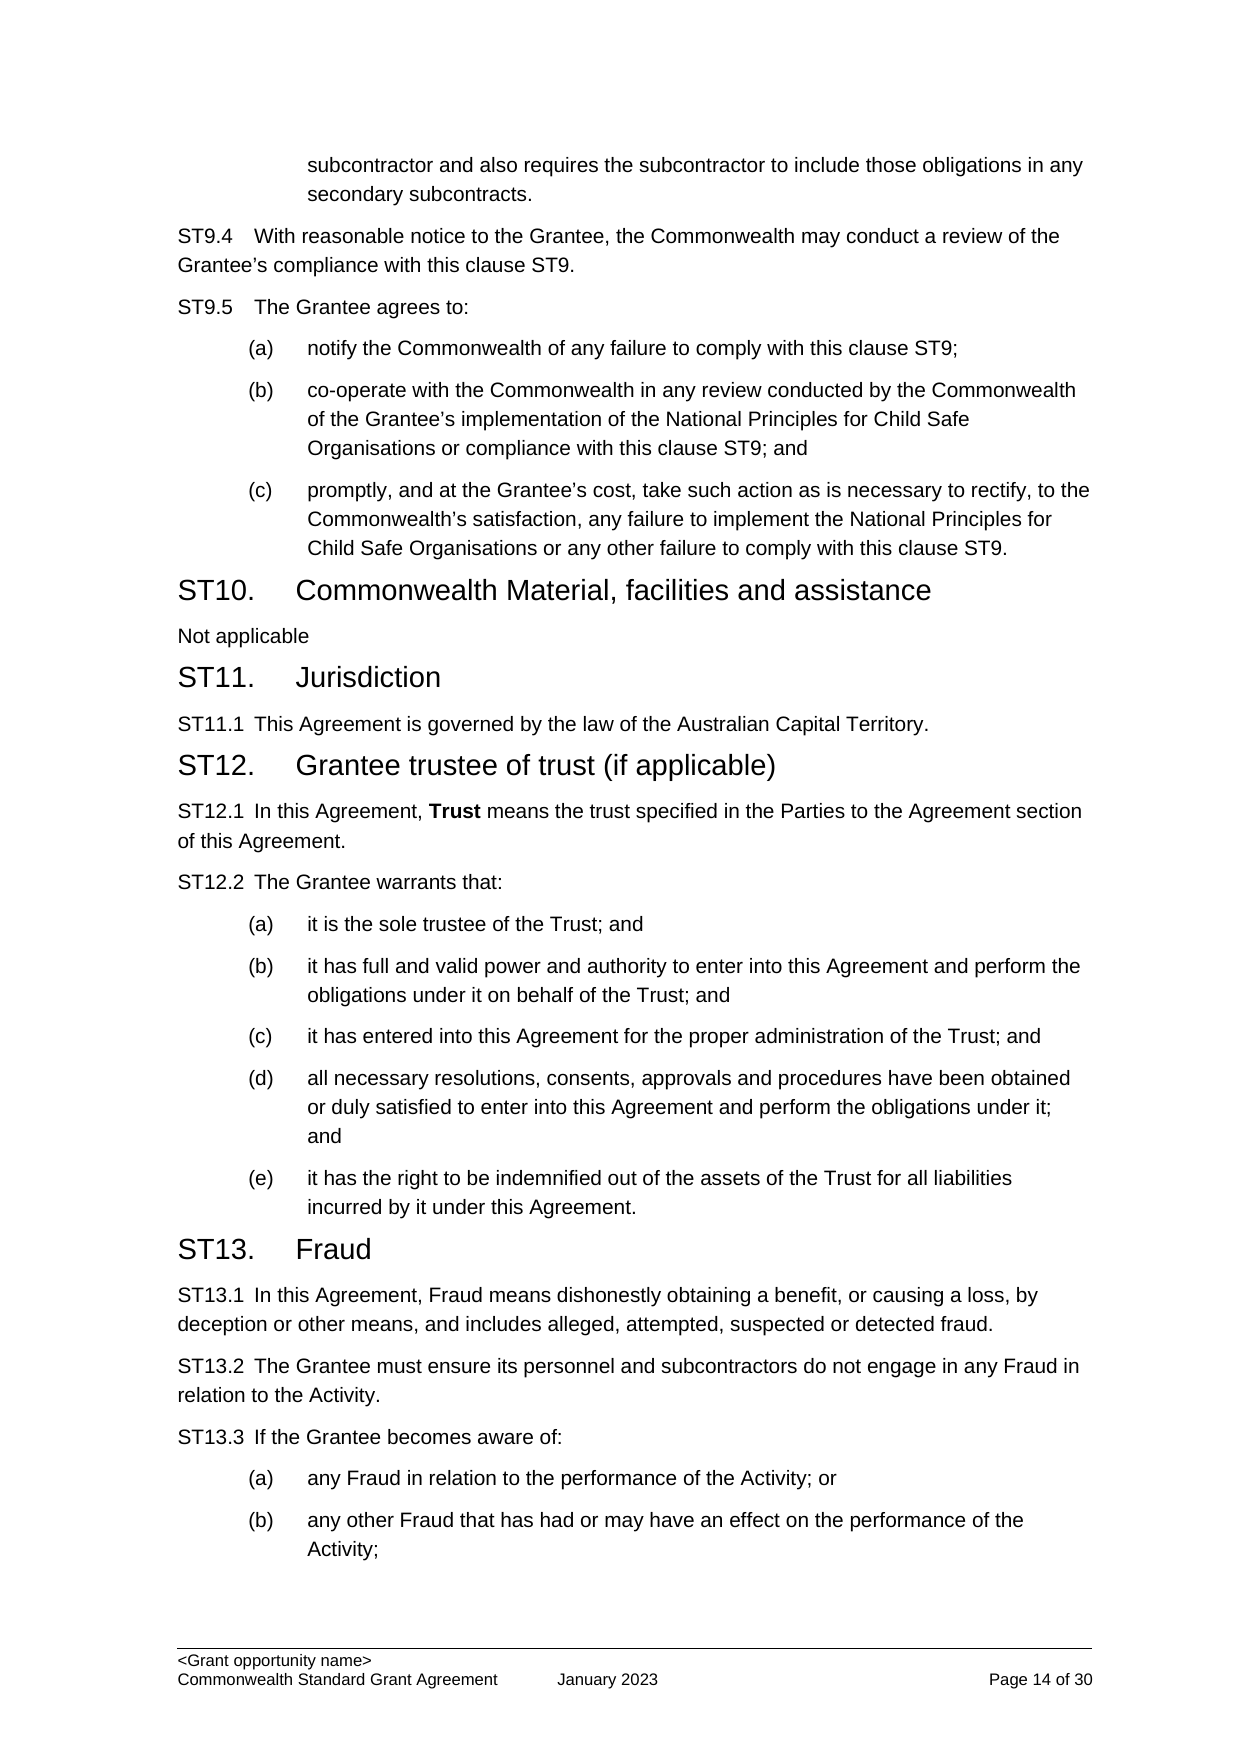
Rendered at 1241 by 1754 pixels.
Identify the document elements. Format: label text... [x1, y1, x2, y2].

text (a) it is the sole trustee of the Trust; and [248, 907, 1092, 936]
subtitle Fraud [177, 1232, 1092, 1265]
subtitle Grantee trustee of trust (if applicable) [177, 748, 1092, 782]
text ST12.1 In this Agreement, Trust means the trust specified in the Parties to the Agreement section of this Agreement. [177, 794, 1092, 852]
text (b) co-operate with the Commonwealth in any review conducted by the Commonwealth of the Grantee’s implementation of the National Principles for Child Safe Organisations or compliance with this clause ST9; and [248, 373, 1092, 460]
text ST9.4 With reasonable notice to the Grantee, the Commonwealth may conduct a review of the Grantee’s compliance with this clause ST9. [177, 218, 1092, 277]
text ST13.3 If the Grantee becomes aware of: [177, 1419, 1092, 1448]
text (b) any other Fraud that has had or may have an effect on the performance of the Activity; [248, 1503, 1092, 1561]
text ST13.1 In this Agreement, Fraud means dishonestly obtaining a benefit, or causing a loss, by deception or other means, and includes alleged, attempted, suspected or detected fraud. [177, 1278, 1092, 1336]
text Not applicable [177, 619, 1092, 648]
subtitle Commonwealth Material, facilities and assistance [177, 573, 1092, 606]
text ST12.2 The Grantee warrants that: [177, 865, 1092, 894]
text (c) promptly, and at the Grantee’s cost, take such action as is necessary to rectify, to the Commonwealth’s satisfaction, any failure to implement the National Principles for Child Safe Organisations or any other failure to comply with this clause ST9. [248, 473, 1092, 560]
text (b) it has full and valid power and authority to enter into this Agreement and perform the obligations under it on behalf of the Trust; and [248, 948, 1092, 1007]
text ST9.5 The Grantee agrees to: [177, 289, 1092, 318]
text (c) it has entered into this Agreement for the proper administration of the Trust; and [248, 1019, 1092, 1048]
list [248, 148, 1092, 206]
text (a) notify the Commonwealth of any failure to comply with this clause ST9; [248, 331, 1092, 360]
text (e) it has the right to be indemnified out of the assets of the Trust for all liabilities incurred by it under this Agreement. [248, 1161, 1092, 1219]
text ST11.1 This Agreement is governed by the law of the Australian Capital Territory. [177, 706, 1092, 736]
subtitle Jurisdiction [177, 660, 1092, 694]
text (d) all necessary resolutions, consents, approvals and procedures have been obtained or duly satisfied to enter into this Agreement and perform the obligations under it; and [248, 1061, 1092, 1148]
text (a) any Fraud in relation to the performance of the Activity; or [248, 1461, 1092, 1490]
text ST13.2 The Grantee must ensure its personnel and subcontractors do not engage in any Fraud in relation to the Activity. [177, 1348, 1092, 1407]
